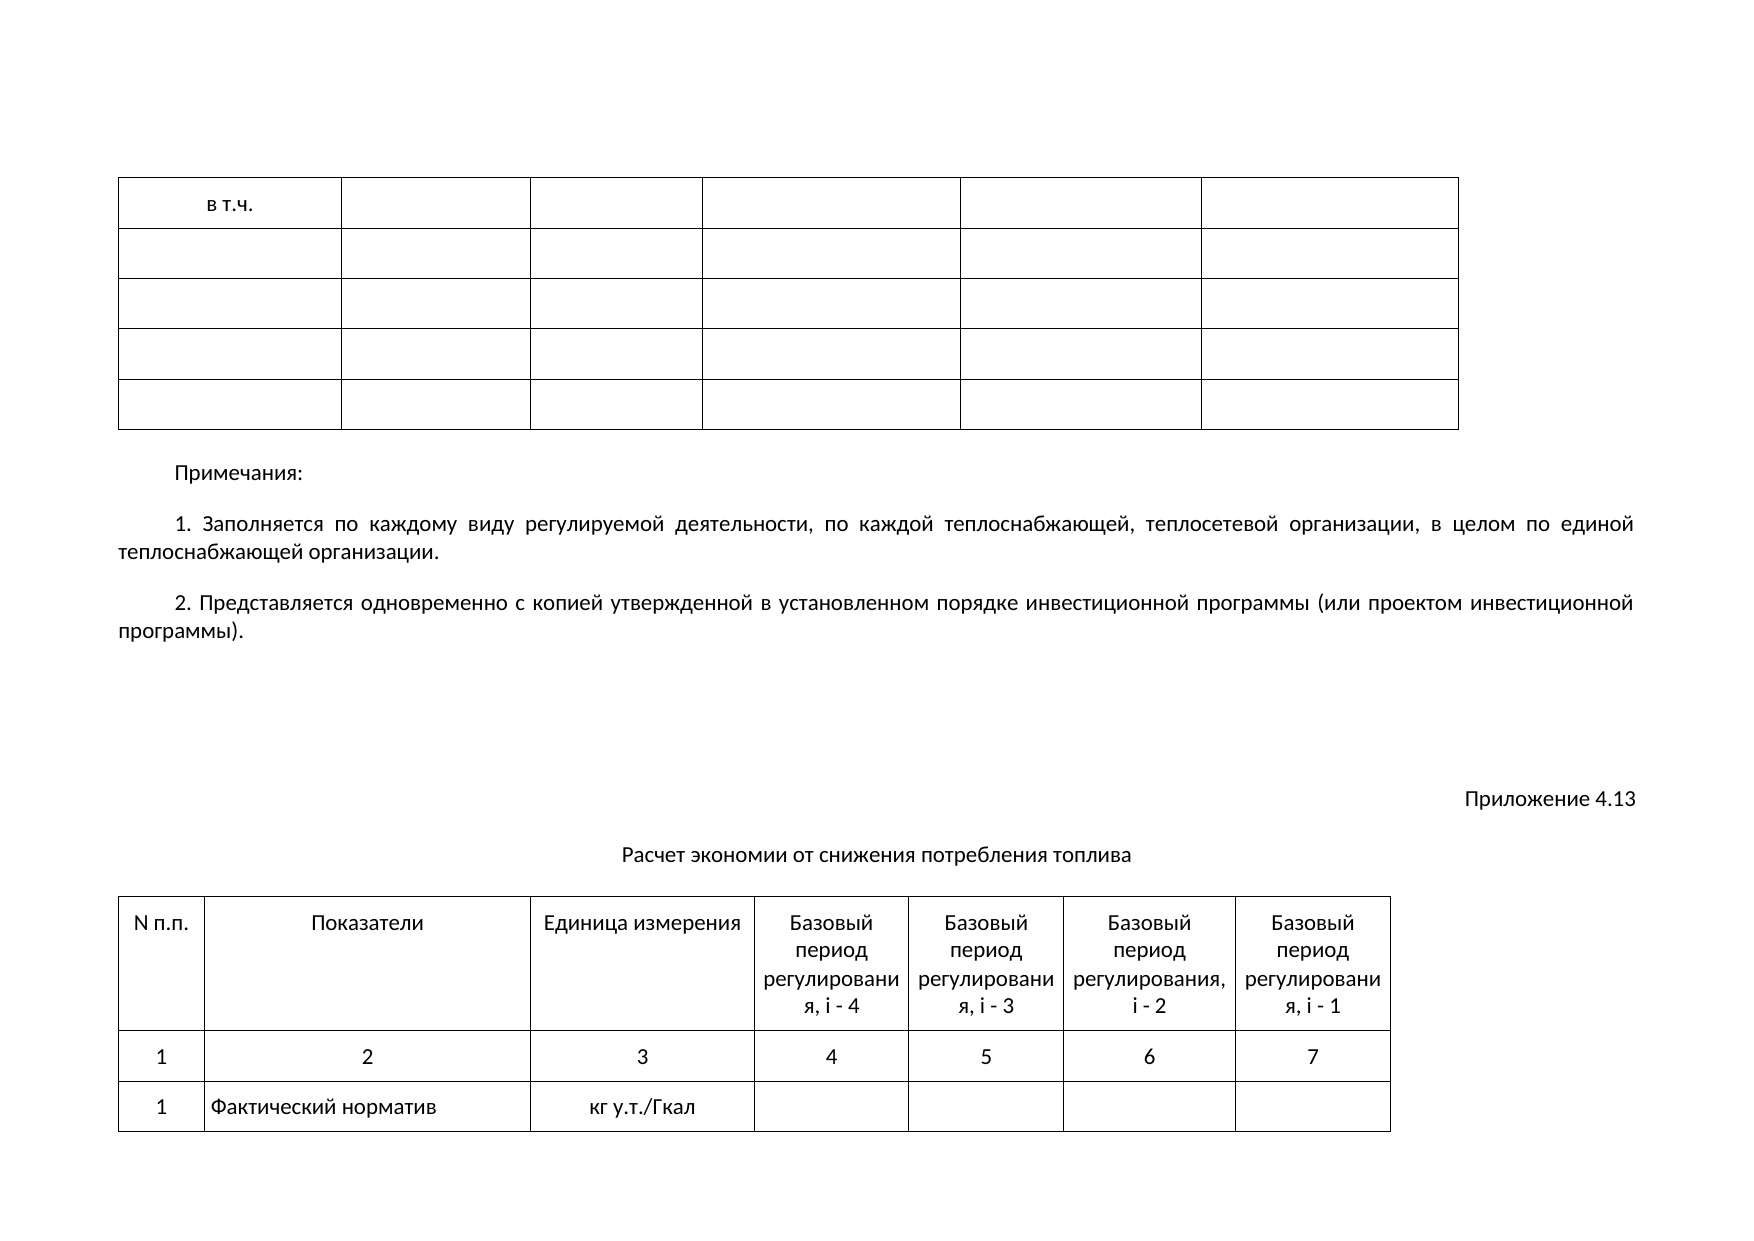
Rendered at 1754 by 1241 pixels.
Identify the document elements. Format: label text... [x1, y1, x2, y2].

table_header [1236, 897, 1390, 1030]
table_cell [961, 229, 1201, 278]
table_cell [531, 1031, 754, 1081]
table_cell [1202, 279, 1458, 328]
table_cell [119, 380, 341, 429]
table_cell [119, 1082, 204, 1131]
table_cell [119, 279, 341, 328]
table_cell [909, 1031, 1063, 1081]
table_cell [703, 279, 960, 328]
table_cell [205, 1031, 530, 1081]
text 1. Заполняется по каждому виду регулируемой деятельности, по каждой теплоснабжающей, теплосетевой организации, в целом по единой теплоснабжающей организации. [118, 509, 1636, 565]
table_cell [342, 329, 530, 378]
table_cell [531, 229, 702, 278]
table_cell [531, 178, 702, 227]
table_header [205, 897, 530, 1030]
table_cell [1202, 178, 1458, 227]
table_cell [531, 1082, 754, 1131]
text Приложение 4.13 [118, 784, 1636, 812]
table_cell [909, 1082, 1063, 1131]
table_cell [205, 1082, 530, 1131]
text 2. Представляется одновременно с копией утвержденной в установленном порядке инвестиционной программы (или проектом инвестиционной программы). [118, 588, 1636, 644]
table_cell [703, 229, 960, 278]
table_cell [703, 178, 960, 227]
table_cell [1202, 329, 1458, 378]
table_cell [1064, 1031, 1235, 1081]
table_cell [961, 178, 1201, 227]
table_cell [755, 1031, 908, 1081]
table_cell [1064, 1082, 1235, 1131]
text Примечания: [118, 458, 1636, 486]
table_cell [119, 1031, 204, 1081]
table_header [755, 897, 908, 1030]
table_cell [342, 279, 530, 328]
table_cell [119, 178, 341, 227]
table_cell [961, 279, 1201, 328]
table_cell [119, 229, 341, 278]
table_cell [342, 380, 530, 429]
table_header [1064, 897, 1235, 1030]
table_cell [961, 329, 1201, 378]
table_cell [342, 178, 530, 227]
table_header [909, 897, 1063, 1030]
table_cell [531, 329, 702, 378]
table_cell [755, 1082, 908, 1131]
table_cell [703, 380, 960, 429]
text Расчет экономии от снижения потребления топлива [118, 840, 1636, 868]
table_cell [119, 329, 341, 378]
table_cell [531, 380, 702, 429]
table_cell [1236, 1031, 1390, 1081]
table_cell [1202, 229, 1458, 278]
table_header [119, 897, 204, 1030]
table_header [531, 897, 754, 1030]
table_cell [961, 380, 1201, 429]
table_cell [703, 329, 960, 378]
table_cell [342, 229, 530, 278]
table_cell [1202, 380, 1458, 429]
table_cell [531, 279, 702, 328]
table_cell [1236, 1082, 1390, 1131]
